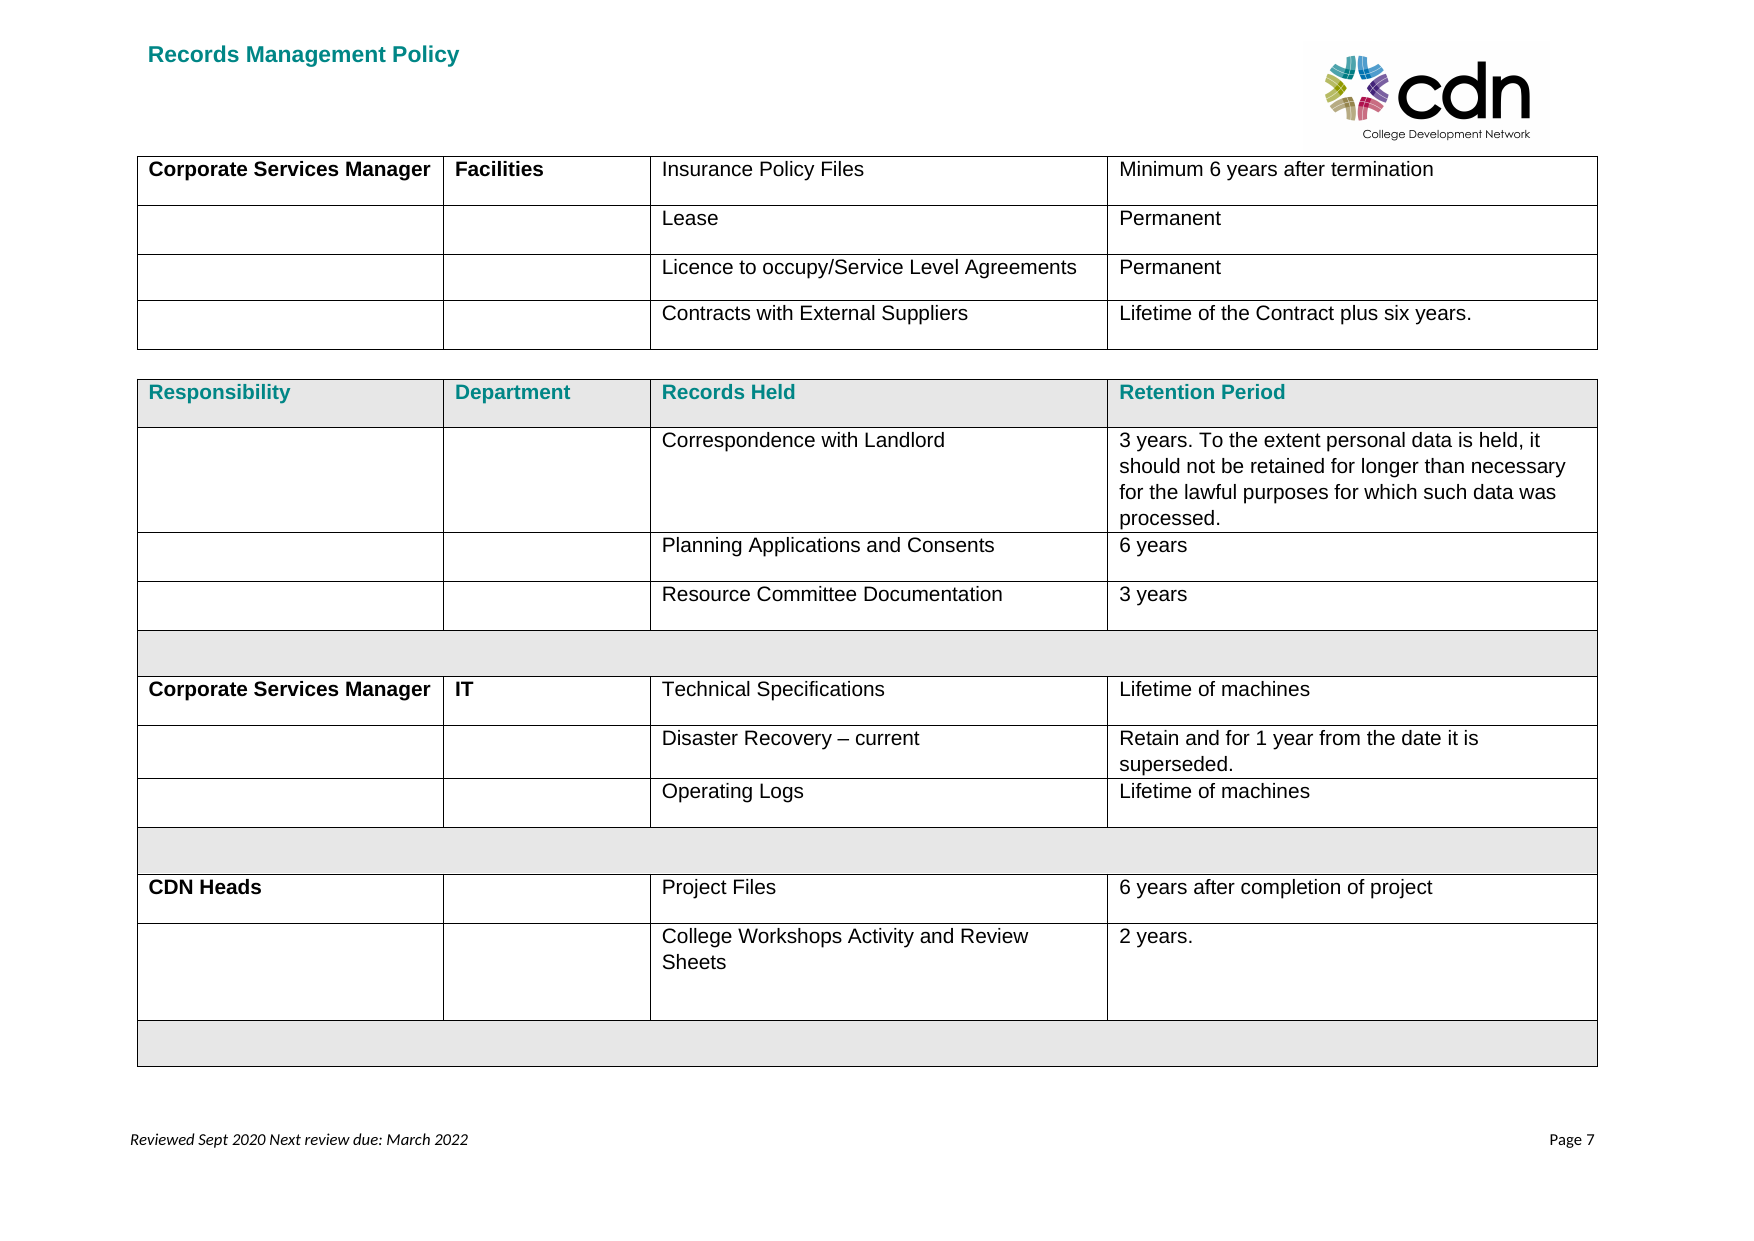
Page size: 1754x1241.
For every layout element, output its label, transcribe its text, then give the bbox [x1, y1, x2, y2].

table_cell [138, 631, 1597, 676]
table_cell [444, 206, 650, 254]
table_cell [444, 533, 650, 581]
table_cell 3 years. To the extent personal data is held, it should not be retained for longer than necessary for the lawful purposes for which such data was processed. [1108, 428, 1597, 532]
picture [1302, 41, 1550, 156]
table_cell [138, 582, 443, 630]
table_cell Facilities [444, 157, 650, 205]
table_header Department [444, 380, 650, 427]
table_cell Lifetime of machines [1108, 779, 1597, 827]
table_cell Minimum 6 years after termination [1108, 157, 1597, 205]
table_cell Disaster Recovery – current [651, 726, 1107, 778]
table_header Responsibility [138, 380, 443, 427]
table_cell [444, 428, 650, 532]
table_cell 3 years [1108, 582, 1597, 630]
table_cell 2 years. [1108, 924, 1597, 1019]
table_cell 6 years after completion of project [1108, 875, 1597, 923]
table_cell [444, 779, 650, 827]
table_cell [138, 726, 443, 778]
table_cell [138, 1021, 1597, 1066]
table_cell Correspondence with Landlord [651, 428, 1107, 532]
table_cell [444, 924, 650, 1019]
table_cell [444, 875, 650, 923]
table_cell [138, 828, 1597, 873]
table_cell Contracts with External Suppliers [651, 301, 1107, 349]
table_cell [444, 301, 650, 349]
table_cell CDN Heads [138, 875, 443, 923]
table_cell College Workshops Activity and Review Sheets [651, 924, 1107, 1019]
table_cell Lifetime of machines [1108, 677, 1597, 725]
table_cell [138, 533, 443, 581]
table_cell [138, 255, 443, 300]
table_cell Corporate Services Manager [138, 157, 443, 205]
table_cell [444, 255, 650, 300]
table_cell Lifetime of the Contract plus six years. [1108, 301, 1597, 349]
table_cell [138, 301, 443, 349]
table_cell [444, 726, 650, 778]
table_cell Lease [651, 206, 1107, 254]
table_header Records Held [651, 380, 1107, 427]
table_cell [138, 428, 443, 532]
table_cell Permanent [1108, 206, 1597, 254]
table_cell Permanent [1108, 255, 1597, 300]
table_cell Insurance Policy Files [651, 157, 1107, 205]
table_cell [444, 582, 650, 630]
table_cell Retain and for 1 year from the date it is superseded. [1108, 726, 1597, 778]
table_cell Corporate Services Manager [138, 677, 443, 725]
table_cell [138, 779, 443, 827]
table_cell [138, 924, 443, 1019]
table_cell Planning Applications and Consents [651, 533, 1107, 581]
table_cell Operating Logs [651, 779, 1107, 827]
table_header Retention Period [1108, 380, 1597, 427]
table_cell [138, 206, 443, 254]
table_cell IT [444, 677, 650, 725]
table_cell 6 years [1108, 533, 1597, 581]
table_cell Licence to occupy/Service Level Agreements [651, 255, 1107, 300]
table_cell Technical Specifications [651, 677, 1107, 725]
table_cell Project Files [651, 875, 1107, 923]
table_cell Resource Committee Documentation [651, 582, 1107, 630]
